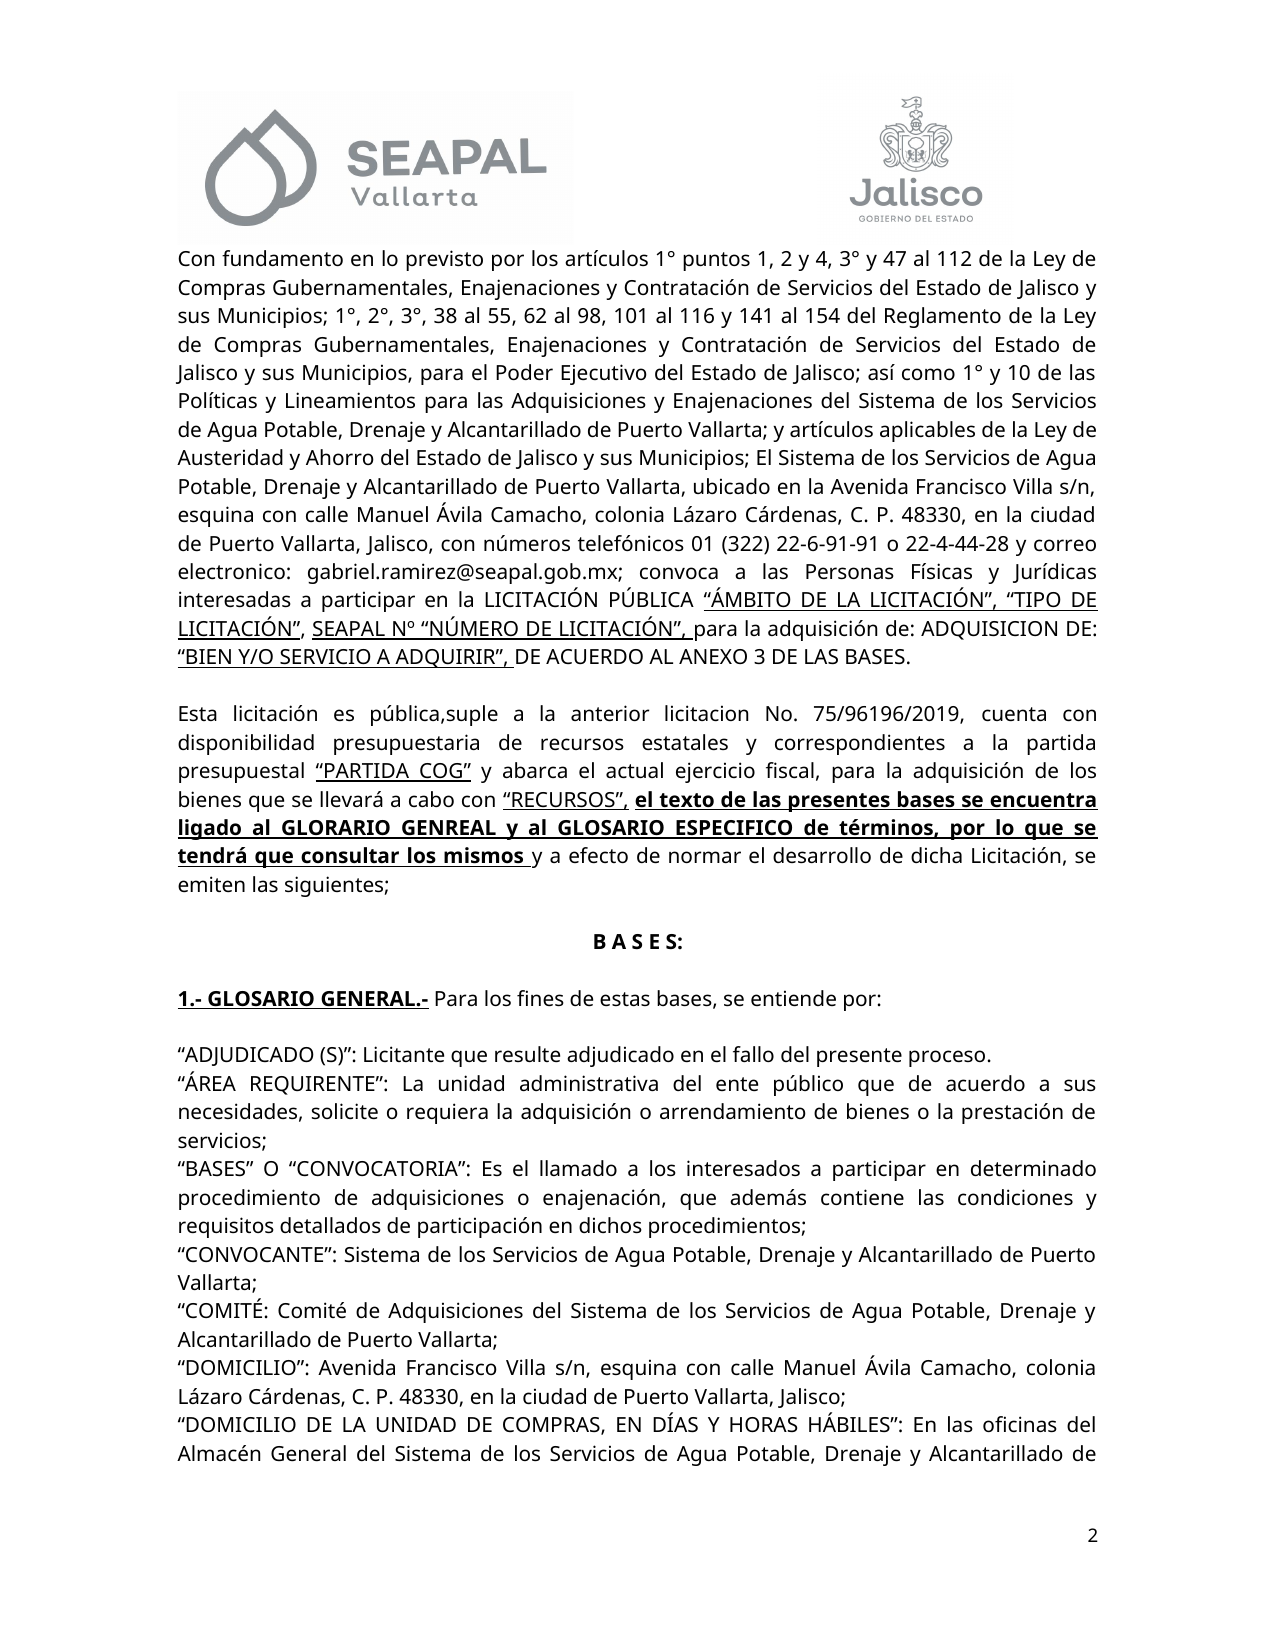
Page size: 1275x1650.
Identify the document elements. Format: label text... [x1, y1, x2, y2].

text “ADJUDICADO (S)”: Licitante que resulte adjudicado en el fallo del presente proceso. [177, 1041, 1098, 1069]
text Esta licitación es pública,suple a la anterior licitacion No. 75/96196/2019, cuenta con disponibilidad presupuestaria de recursos estatales y correspondientes a la partida presupuestal “PARTIDA COG” y abarca el actual ejercicio fiscal, para la adquisición de los bienes que se llevará a cabo con “RECURSOS”, el texto de las presentes bases se encuentra ligado al GLORARIO GENREAL y al GLOSARIO ESPECIFICO de términos, por lo que se tendrá que consultar los mismos y a efecto de normar el desarrollo de dicha Licitación, se emiten las siguientes; [177, 699, 1098, 837]
text “ÁREA REQUIRENTE”: La unidad administrativa del ente público que de acuerdo a sus necesidades, solicite o requiera la adquisición o arrendamiento de bienes o la prestación de servicios; [177, 1069, 1098, 1154]
text Con fundamento en lo previsto por los artículos 1° puntos 1, 2 y 4, 3° y 47 al 112 de la Ley de Compras Gubernamentales, Enajenaciones y Contratación de Servicios del Estado de Jalisco y sus Municipios; 1°, 2°, 3°, 38 al 55, 62 al 98, 101 al 116 y 141 al 154 del Reglamento de la Ley de Compras Gubernamentales, Enajenaciones y Contratación de Servicios del Estado de Jalisco y sus Municipios, para el Poder Ejecutivo del Estado de Jalisco; así como 1° y 10 de las Políticas y Lineamientos para las Adquisiciones y Enajenaciones del Sistema de los Servicios de Agua Potable, Drenaje y Alcantarillado de Puerto Vallarta; y artículos aplicables de la Ley de Austeridad y Ahorro del Estado de Jalisco y sus Municipios; El Sistema de los Servicios de Agua Potable, Drenaje y Alcantarillado de Puerto Vallarta, ubicado en la Avenida Francisco Villa s/n, esquina con calle Manuel Ávila Camacho, colonia Lázaro Cárdenas, C. P. 48330, en la ciudad de Puerto Vallarta, Jalisco, con números telefónicos 01 (322) 22-6-91-91 o 22-4-44-28 y correo electronico: gabriel.ramirez@seapal.gob.mx; convoca a las Personas Físicas y Jurídicas interesadas a participar en la LICITACIÓN PÚBLICA “ÁMBITO DE LA LICITACIÓN”, “TIPO DE LICITACIÓN”, SEAPAL Nº “NÚMERO DE LICITACIÓN”, para la adquisición de: ADQUISICION DE: “BIEN Y/O SERVICIO A ADQUIRIR”, DE ACUERDO AL ANEXO 3 DE LAS BASES. [177, 244, 1098, 671]
text Esta licitación es pública,suple a la anterior licitacion No. 75/96196/2019, cuenta con disponibilidad presupuestaria de recursos estatales y correspondientes a la partida presupuestal “PARTIDA COG” y abarca el actual ejercicio fiscal, para la adquisición de los bienes que se llevará a cabo con “RECURSOS”, el texto de las presentes bases se encuentra ligado al GLORARIO GENREAL y al GLOSARIO ESPECIFICO de términos, por lo que se tendrá que consultar los mismos y a efecto de normar el desarrollo de dicha Licitación, se emiten las siguientes; [177, 838, 1098, 898]
text 1.- GLOSARIO GENERAL.- Para los fines de estas bases, se entiende por: [177, 984, 1098, 1012]
text “COMITÉ: Comité de Adquisiciones del Sistema de los Servicios de Agua Potable, Drenaje y Alcantarillado de Puerto Vallarta; [177, 1297, 1098, 1353]
picture [817, 73, 1015, 245]
text “CONVOCANTE”: Sistema de los Servicios de Agua Potable, Drenaje y Alcantarillado de Puerto Vallarta; [177, 1240, 1098, 1297]
picture [177, 91, 574, 245]
text “DOMICILIO”: Avenida Francisco Villa s/n, esquina con calle Manuel Ávila Camacho, colonia Lázaro Cárdenas, C. P. 48330, en la ciudad de Puerto Vallarta, Jalisco; [177, 1353, 1098, 1410]
text B A S E S: [177, 927, 1098, 955]
text “BASES” O “CONVOCATORIA”: Es el llamado a los interesados a participar en determinado procedimiento de adquisiciones o enajenación, que además contiene las condiciones y requisitos detallados de participación en dichos procedimientos; [177, 1154, 1098, 1240]
